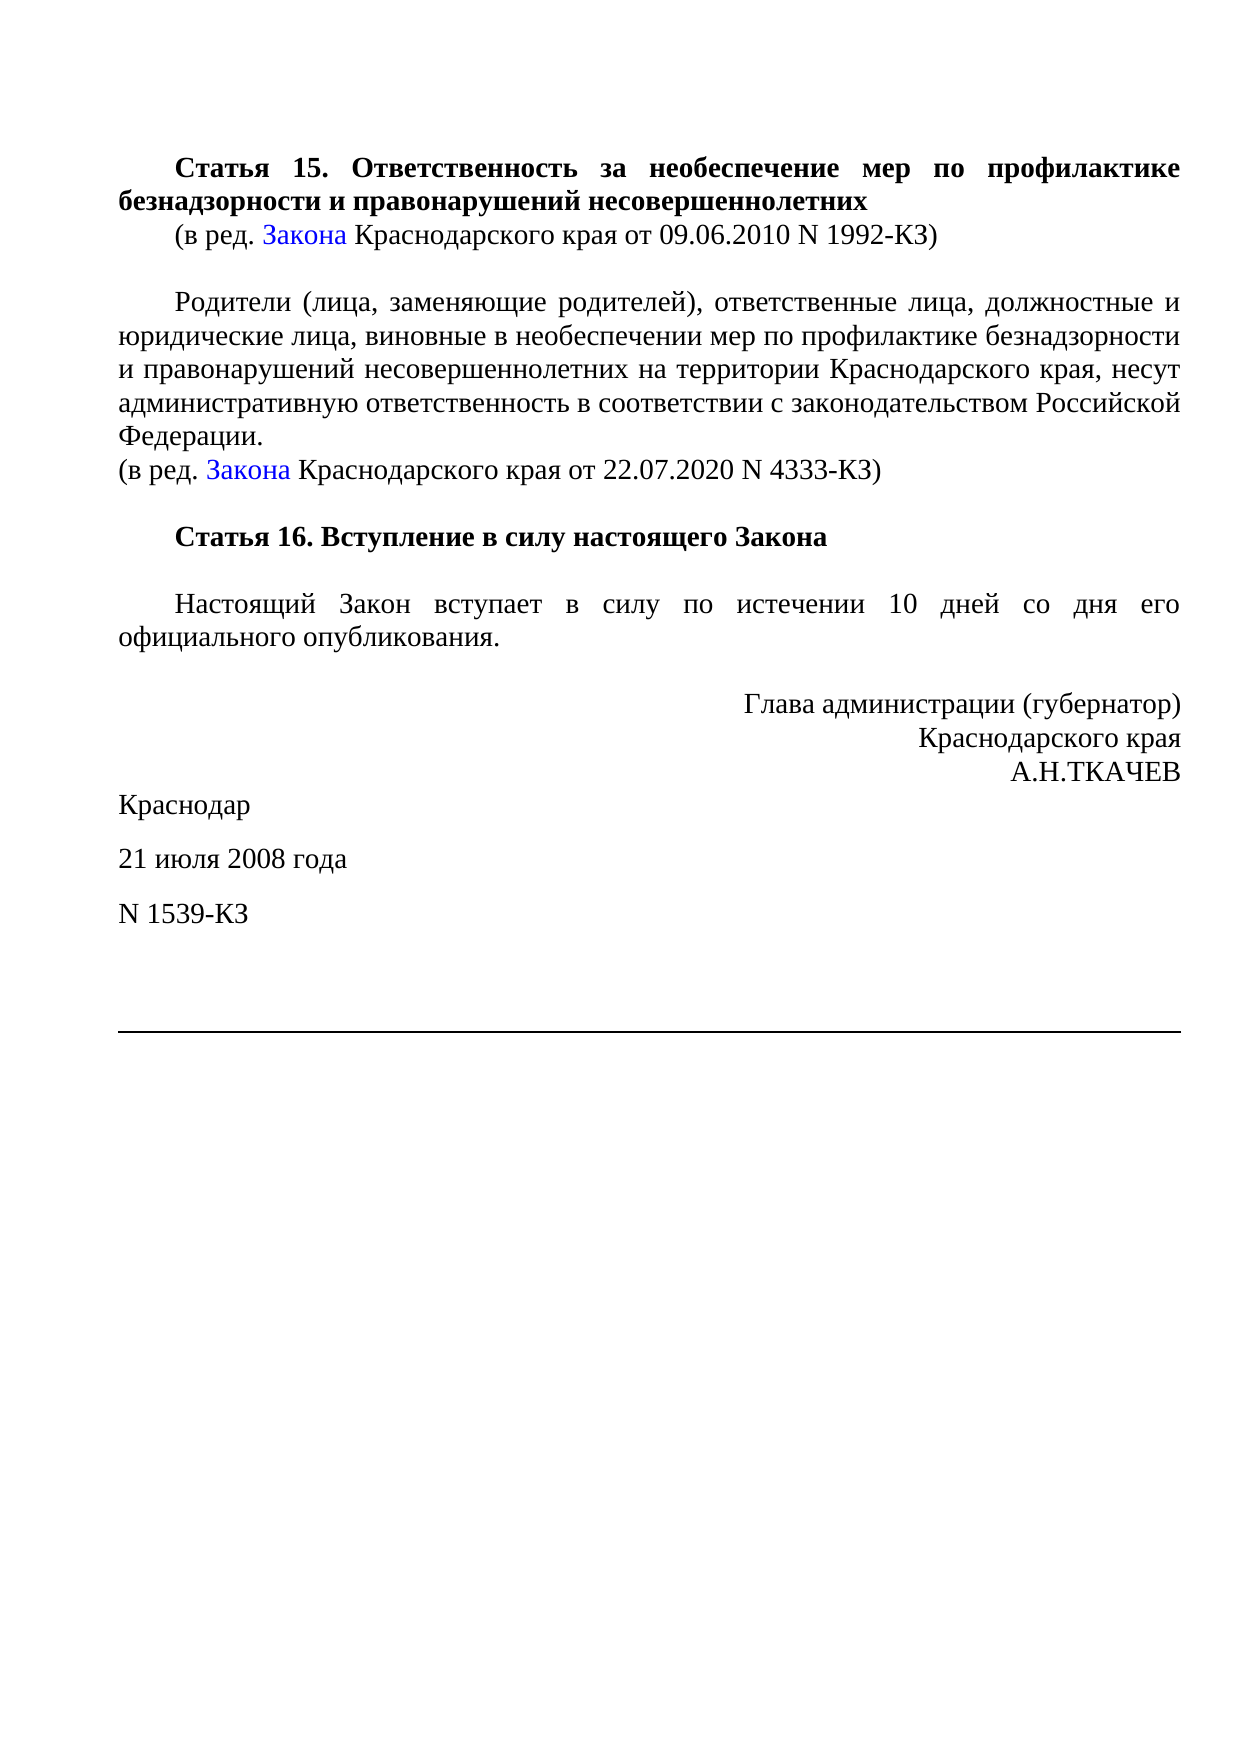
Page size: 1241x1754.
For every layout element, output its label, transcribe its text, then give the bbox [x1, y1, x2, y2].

text Краснодар [118, 787, 1181, 821]
title Статья 15. Ответственность за необеспечение мер по профилактике безнадзорности и правонарушений несовершеннолетних [118, 150, 1181, 217]
text (в ред. Закона Краснодарского края от 09.06.2010 N 1992-КЗ) [118, 217, 1181, 251]
text 21 июля 2008 года [118, 842, 1181, 875]
text А.Н.ТКАЧЕВ [118, 754, 1181, 787]
text Родители (лица, заменяющие родителей), ответственные лица, должностные и юридические лица, виновные в необеспечении мер по профилактике безнадзорности и правонарушений несовершеннолетних на территории Краснодарского края, несут административную ответственность в соответствии с законодательством Российской Федерации. [118, 284, 1181, 452]
text Краснодарского края [118, 720, 1181, 754]
text (в ред. Закона Краснодарского края от 22.07.2020 N 4333-КЗ) [118, 452, 1181, 485]
text Глава администрации (губернатор) [118, 687, 1181, 720]
text Настоящий Закон вступает в силу по истечении 10 дней со дня его официального опубликования. [118, 586, 1181, 653]
text N 1539-КЗ [118, 896, 1181, 929]
title Статья 16. Вступление в силу настоящего Закона [118, 519, 1181, 552]
